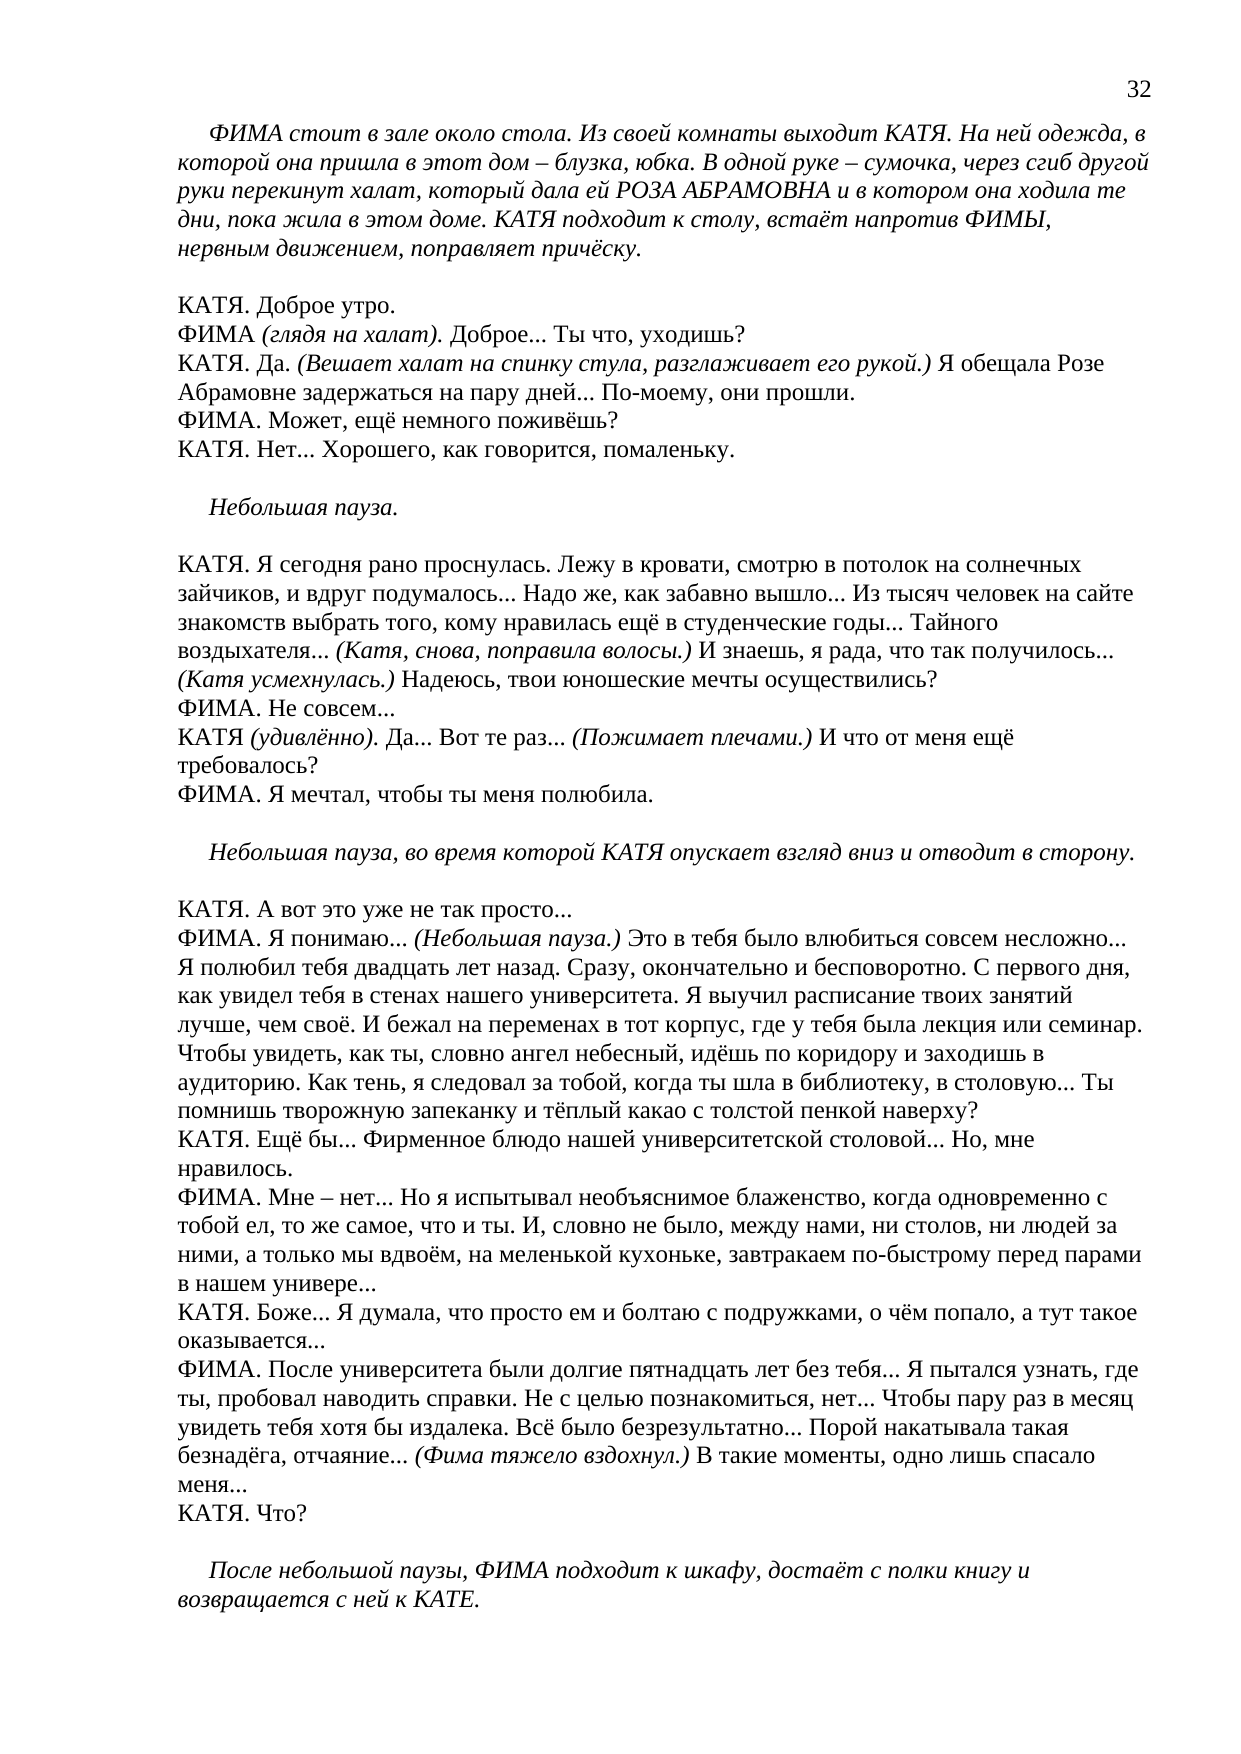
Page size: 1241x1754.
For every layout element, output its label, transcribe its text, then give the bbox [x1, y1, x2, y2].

text ФИМА. Я понимаю... (Небольшая пауза.) Это в тебя было влюбиться совсем несложно... Я полюбил тебя двадцать лет назад. Сразу, окончательно и бесповоротно. С первого дня, как увидел тебя в стенах нашего университета. Я выучил расписание твоих занятий лучше, чем своё. И бежал на переменах в тот корпус, где у тебя была лекция или семинар. Чтобы увидеть, как ты, словно ангел небесный, идёшь по коридору и заходишь в аудиторию. Как тень, я следовал за тобой, когда ты шла в библиотеку, в столовую... Ты помнишь творожную запеканку и тёплый какао с толстой пенкой наверху? [177, 923, 1152, 1124]
text ФИМА. Может, ещё немного поживёшь? [177, 406, 1152, 434]
text КАТЯ. Да. (Вешает халат на спинку стула, разглаживает его рукой.) Я обещала Розе Абрамовне задержаться на пару дней... По-моему, они прошли. [177, 348, 1152, 406]
text КАТЯ. Я сегодня рано проснулась. Лежу в кровати, смотрю в потолок на солнечных зайчиков, и вдруг подумалось... Надо же, как забавно вышло... Из тысяч человек на сайте знакомств выбрать того, кому нравилась ещё в студенческие годы... Тайного воздыхателя... (Катя, снова, поправила волосы.) И знаешь, я рада, что так получилось... (Катя усмехнулась.) Надеюсь, твои юношеские мечты осуществились? [177, 549, 1152, 693]
text ФИМА стоит в зале около стола. Из своей комнаты выходит КАТЯ. На ней одежда, в которой она пришла в этот дом – блузка, юбка. В одной руке – сумочка, через сгиб другой руки перекинут халат, который дала ей РОЗА АБРАМОВНА и в котором она ходила те дни, пока жила в этом доме. КАТЯ подходит к столу, встаёт напротив ФИМЫ, нервным движением, поправляет причёску. [177, 118, 1152, 262]
text КАТЯ (удивлённо). Да... Вот те раз... (Пожимает плечами.) И что от меня ещё требовалось? [177, 722, 1152, 779]
text КАТЯ. Доброе утро. [177, 291, 1152, 319]
text КАТЯ. Что? [177, 1498, 1152, 1527]
text КАТЯ. Боже... Я думала, что просто ем и болтаю с подружками, о чём попало, а тут такое оказывается... [177, 1297, 1152, 1354]
text КАТЯ. Нет... Хорошего, как говорится, помаленьку. [177, 434, 1152, 463]
text Небольшая пауза, во время которой КАТЯ опускает взгляд вниз и отводит в сторону. [177, 837, 1152, 866]
text ФИМА. Не совсем... [177, 693, 1152, 722]
text ФИМА. После университета были долгие пятнадцать лет без тебя... Я пытался узнать, где ты, пробовал наводить справки. Не с целью познакомиться, нет... Чтобы пару раз в месяц увидеть тебя хотя бы издалека. Всё было безрезультатно... Порой накатывала такая безнадёга, отчаяние... (Фима тяжело вздохнул.) В такие моменты, одно лишь спасало меня... [177, 1354, 1152, 1498]
text ФИМА. Мне – нет... Но я испытывал необъяснимое блаженство, когда одновременно с тобой ел, то же самое, что и ты. И, словно не было, между нами, ни столов, ни людей за ними, а только мы вдвоём, на меленькой кухоньке, завтракаем по-быстрому перед парами в нашем универе... [177, 1182, 1152, 1297]
text После небольшой паузы, ФИМА подходит к шкафу, достаёт с полки книгу и возвращается с ней к КАТЕ. [177, 1556, 1152, 1613]
text ФИМА (глядя на халат). Доброе... Ты что, уходишь? [177, 319, 1152, 348]
text Небольшая пауза. [177, 492, 1152, 521]
text КАТЯ. А вот это уже не так просто... [177, 894, 1152, 923]
text ФИМА. Я мечтал, чтобы ты меня полюбила. [177, 779, 1152, 808]
text КАТЯ. Ещё бы... Фирменное блюдо нашей университетской столовой... Но, мне нравилось. [177, 1124, 1152, 1182]
